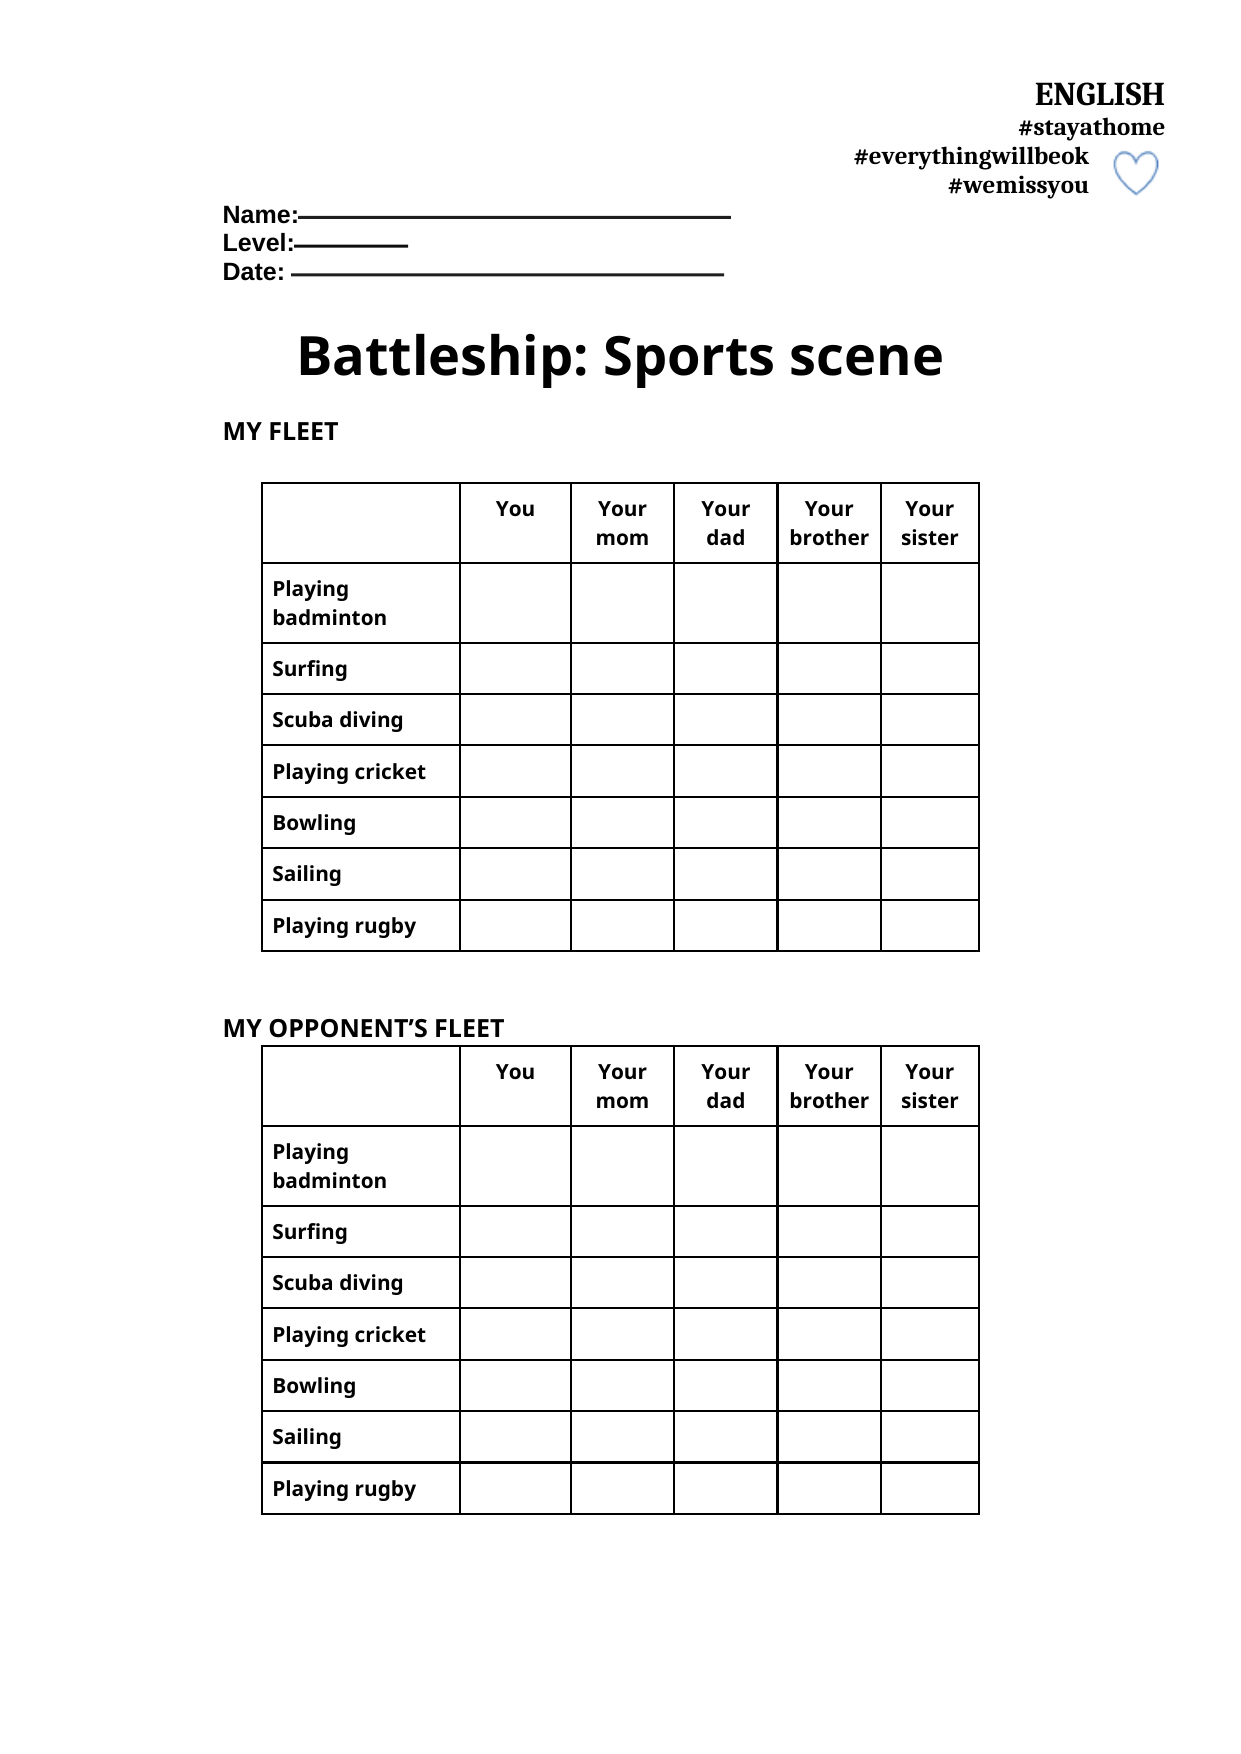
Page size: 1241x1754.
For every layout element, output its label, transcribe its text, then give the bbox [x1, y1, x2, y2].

table_cell [675, 849, 776, 898]
table_cell Playing rugby [263, 1464, 459, 1513]
table_cell [882, 746, 978, 796]
table_header Your brother [779, 484, 880, 562]
text MY OPPONENT’S FLEET [149, 1011, 1165, 1045]
table_header Your mom [572, 1047, 673, 1125]
table_cell [882, 798, 978, 847]
table_cell [882, 1309, 978, 1359]
table_header Your dad [675, 1047, 776, 1125]
table_cell [779, 1258, 880, 1307]
table_cell Playing badminton [263, 564, 459, 642]
table_header Your dad [675, 484, 776, 562]
table_cell [779, 1361, 880, 1410]
table_cell [461, 849, 570, 898]
table_cell [779, 564, 880, 642]
table_cell [779, 1412, 880, 1461]
table_cell [882, 1361, 978, 1410]
table_cell [572, 644, 673, 693]
table_cell [882, 1412, 978, 1461]
table_cell [572, 1207, 673, 1256]
table_cell Bowling [263, 1361, 459, 1410]
table_cell [779, 1464, 880, 1513]
picture [1106, 142, 1162, 196]
text Date: [149, 257, 1165, 286]
table_cell Scuba diving [263, 1258, 459, 1307]
table_cell [461, 1412, 570, 1461]
table_cell [675, 901, 776, 950]
text Level: [149, 228, 1165, 257]
table_cell [882, 1127, 978, 1204]
table_header [263, 1047, 459, 1125]
text #stayathome [75, 113, 1165, 142]
table_cell Playing cricket [263, 746, 459, 796]
table_cell [572, 1127, 673, 1204]
table_cell [461, 1464, 570, 1513]
table_cell [779, 1127, 880, 1204]
table_cell [461, 1127, 570, 1204]
table_cell [779, 901, 880, 950]
table_cell [675, 695, 776, 744]
table_cell [882, 1207, 978, 1256]
table_cell Surfing [263, 644, 459, 693]
table_header Your sister [882, 484, 978, 562]
table_cell Playing cricket [263, 1309, 459, 1359]
table_cell [882, 695, 978, 744]
table_cell [675, 644, 776, 693]
table_cell [461, 798, 570, 847]
table_cell Playing badminton [263, 1127, 459, 1204]
table_cell [572, 798, 673, 847]
table_cell [461, 695, 570, 744]
table_cell [572, 564, 673, 642]
table_cell [675, 798, 776, 847]
table_cell Surfing [263, 1207, 459, 1256]
table_header Your mom [572, 484, 673, 562]
table_cell [572, 849, 673, 898]
table_cell Sailing [263, 849, 459, 898]
table_cell [572, 1464, 673, 1513]
table_cell [779, 644, 880, 693]
text MY FLEET [222, 414, 1165, 448]
table_cell [675, 1258, 776, 1307]
table_cell [675, 1309, 776, 1359]
table_cell Scuba diving [263, 695, 459, 744]
table_header [263, 484, 459, 562]
table_cell [675, 746, 776, 796]
text Name: [149, 199, 1165, 228]
table_cell [461, 564, 570, 642]
table_header You [461, 1047, 570, 1125]
table_cell [572, 695, 673, 744]
text Battleship: Sports scene [75, 318, 1165, 391]
table_cell [461, 1309, 570, 1359]
table_cell [882, 1258, 978, 1307]
table_cell [882, 901, 978, 950]
table_cell [675, 1207, 776, 1256]
table_cell [572, 746, 673, 796]
table_cell [882, 849, 978, 898]
text #wemissyou [75, 171, 1165, 199]
table_cell [675, 1361, 776, 1410]
table_cell [779, 798, 880, 847]
table_header You [461, 484, 570, 562]
table_cell [572, 1361, 673, 1410]
text ENGLISH [75, 75, 1165, 113]
table_header Your brother [779, 1047, 880, 1125]
table_cell Sailing [263, 1412, 459, 1461]
table_cell [461, 1258, 570, 1307]
table_cell [572, 1309, 673, 1359]
table_cell [675, 564, 776, 642]
table_cell [461, 746, 570, 796]
table_cell [675, 1464, 776, 1513]
table_cell [779, 695, 880, 744]
table_cell [675, 1127, 776, 1204]
table_cell [779, 1207, 880, 1256]
table_cell Bowling [263, 798, 459, 847]
table_cell [882, 644, 978, 693]
table_cell [779, 746, 880, 796]
table_cell [675, 1412, 776, 1461]
table_cell [572, 1412, 673, 1461]
table_cell [461, 1361, 570, 1410]
table_cell [461, 644, 570, 693]
table_cell [779, 1309, 880, 1359]
table_cell [461, 1207, 570, 1256]
table_cell [779, 849, 880, 898]
table_cell [882, 564, 978, 642]
table_cell [461, 901, 570, 950]
table_cell [882, 1464, 978, 1513]
table_header Your sister [882, 1047, 978, 1125]
table_cell Playing rugby [263, 901, 459, 950]
table_cell [572, 1258, 673, 1307]
table_cell [572, 901, 673, 950]
text #everythingwillbeok [75, 142, 1106, 171]
